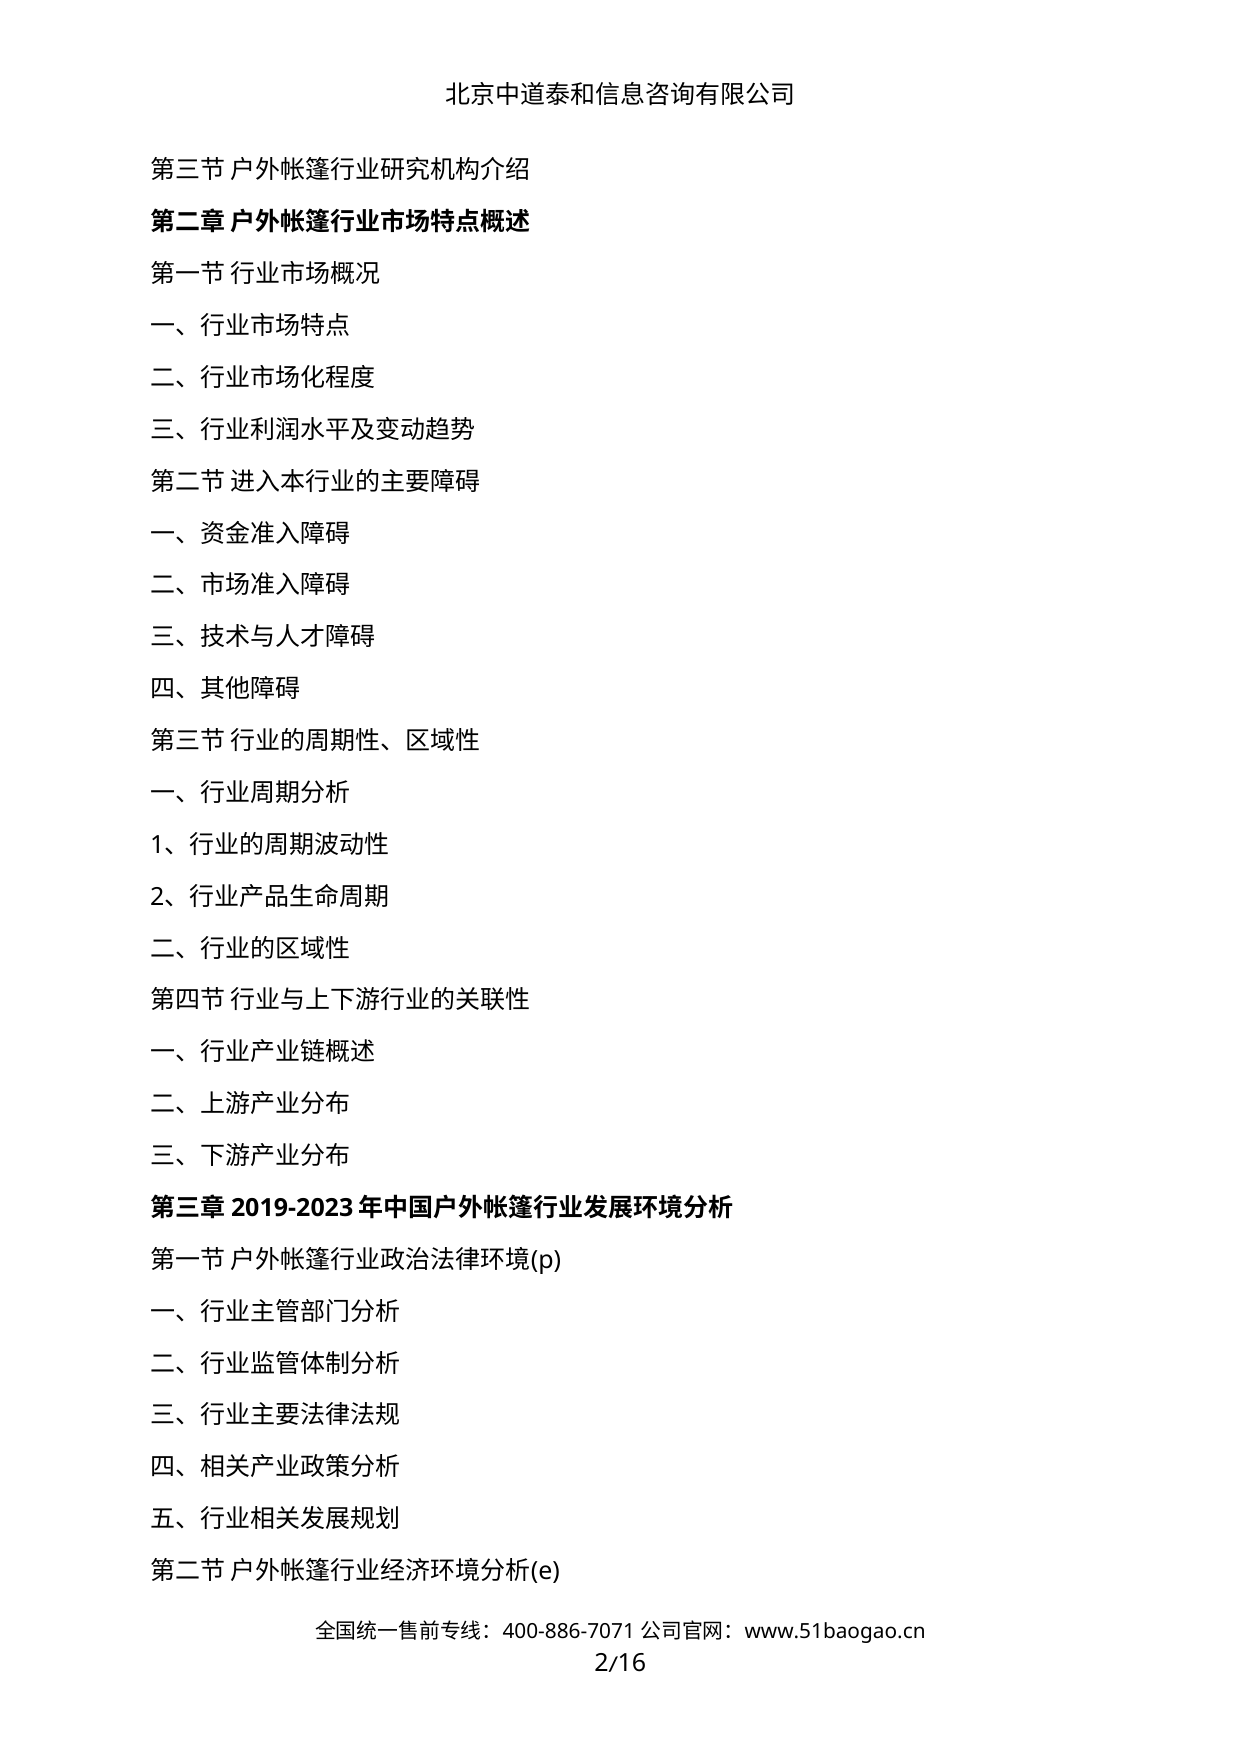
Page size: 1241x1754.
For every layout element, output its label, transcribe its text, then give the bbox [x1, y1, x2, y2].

text 第二节 户外帐篷行业经济环境分析(e) [150, 1551, 1090, 1587]
text 三、技术与人才障碍 [150, 617, 1090, 653]
text 一、行业周期分析 [150, 772, 1090, 809]
text 一、行业市场特点 [150, 306, 1090, 342]
text 三、行业主要法律法规 [150, 1395, 1090, 1431]
text 二、行业市场化程度 [150, 357, 1090, 394]
text 一、行业产业链概述 [150, 1032, 1090, 1068]
text 第三章 2019-2023年中国户外帐篷行业发展环境分析 [150, 1187, 1090, 1224]
text 二、上游产业分布 [150, 1084, 1090, 1120]
text 一、行业主管部门分析 [150, 1291, 1090, 1327]
text 五、行业相关发展规划 [150, 1499, 1090, 1535]
text 第二节 进入本行业的主要障碍 [150, 461, 1090, 497]
text 1、行业的周期波动性 [150, 824, 1090, 861]
text 四、其他障碍 [150, 669, 1090, 705]
text 第四节 行业与上下游行业的关联性 [150, 980, 1090, 1016]
text 一、资金准入障碍 [150, 513, 1090, 549]
text 三、下游产业分布 [150, 1136, 1090, 1172]
text 二、行业监管体制分析 [150, 1343, 1090, 1379]
text 二、市场准入障碍 [150, 565, 1090, 601]
text 三、行业利润水平及变动趋势 [150, 409, 1090, 446]
text 第三节 行业的周期性、区域性 [150, 721, 1090, 757]
text 二、行业的区域性 [150, 928, 1090, 964]
text 第三节 户外帐篷行业研究机构介绍 [150, 150, 1090, 186]
text 2、行业产品生命周期 [150, 876, 1090, 912]
text 四、相关产业政策分析 [150, 1447, 1090, 1483]
text 第二章 户外帐篷行业市场特点概述 [150, 202, 1090, 238]
text 第一节 户外帐篷行业政治法律环境(p) [150, 1239, 1090, 1276]
text 第一节 行业市场概况 [150, 254, 1090, 290]
